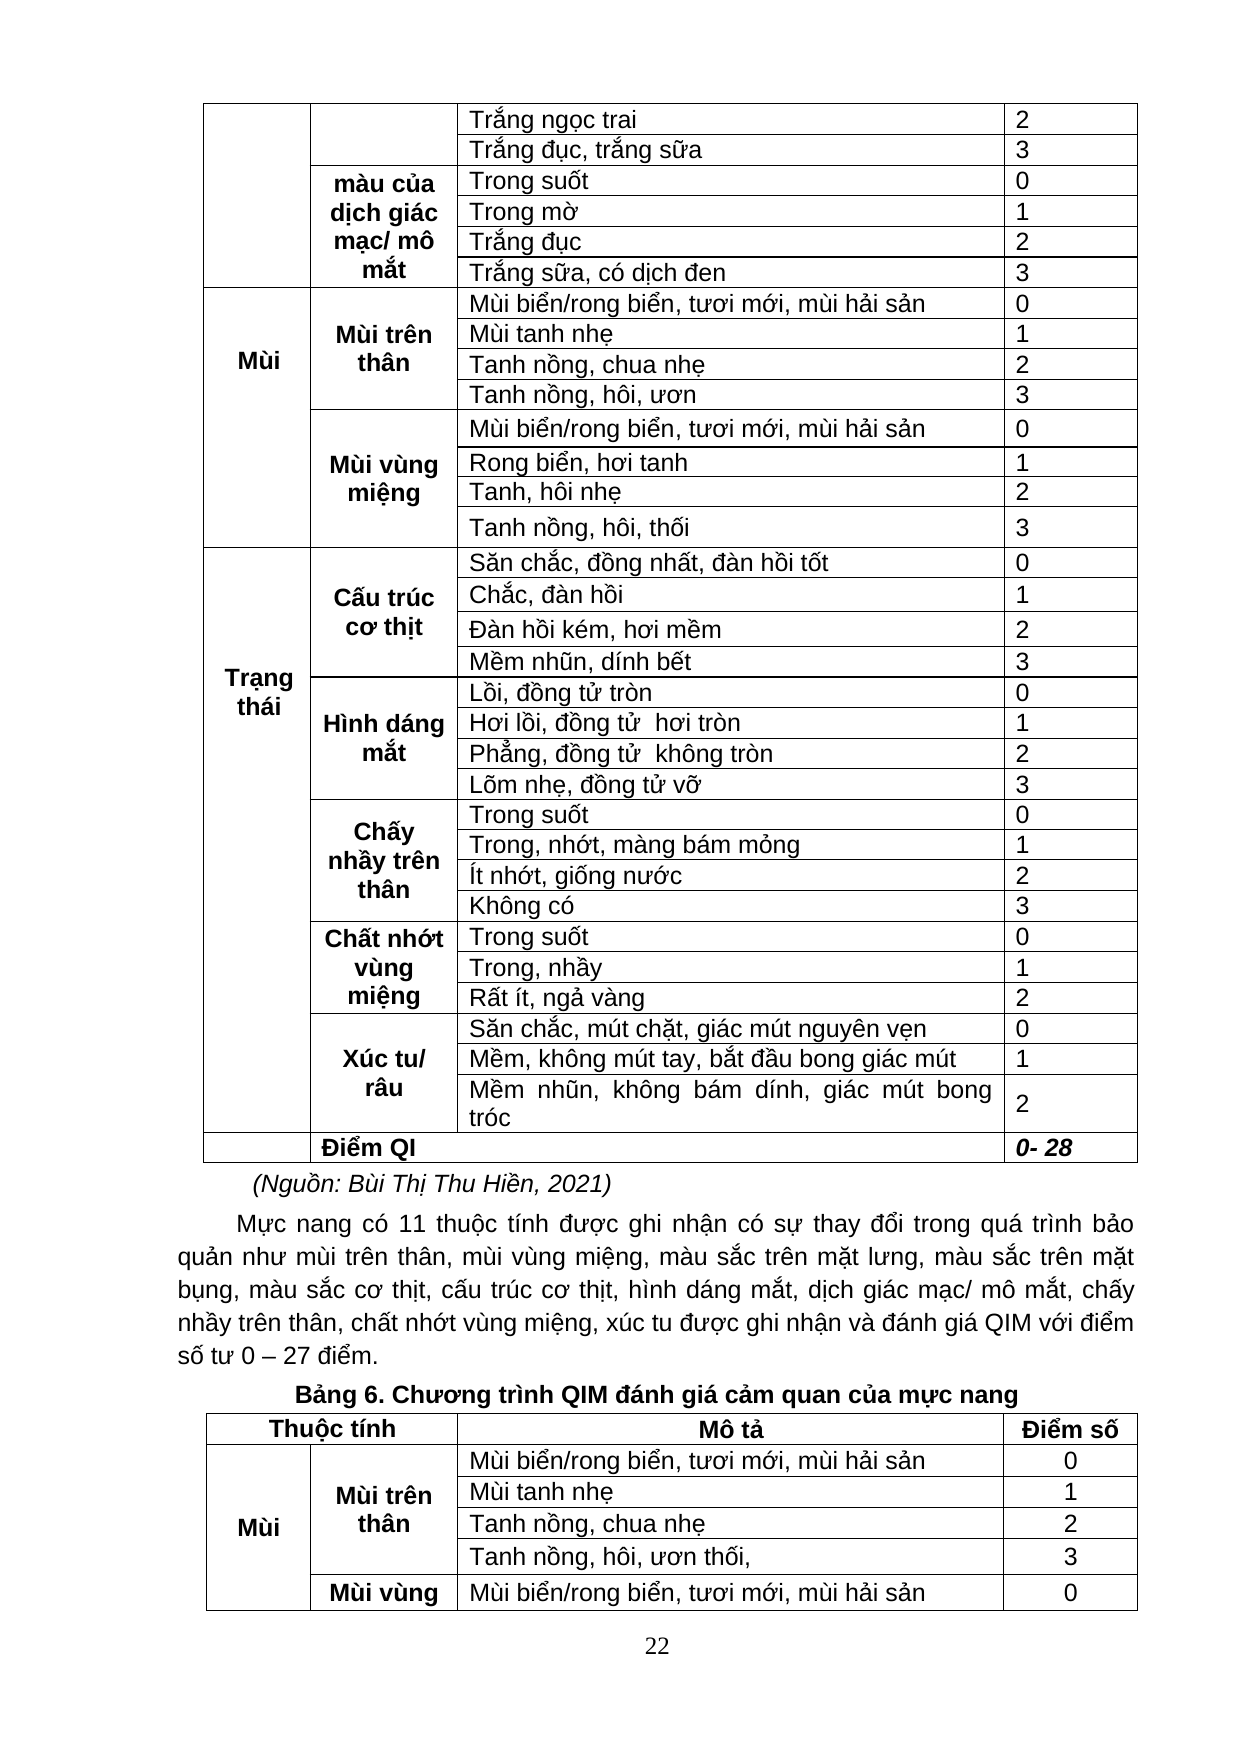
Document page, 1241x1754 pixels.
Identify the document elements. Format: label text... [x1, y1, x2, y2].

table_cell 1 [1005, 952, 1137, 982]
table_cell 3 [1005, 380, 1137, 409]
table_cell Trong, nhầy [458, 952, 1004, 982]
table_cell Phẳng, đồng tử không tròn [458, 739, 1004, 768]
table_cell Rong biển, hơi tanh [458, 448, 1004, 476]
table_cell Trắng đục, trắng sữa [458, 135, 1004, 164]
text Mực nang có 11 thuộc tính được ghi nhận có sự thay đổi trong quá trình bảo quản như mùi trên thân, mùi vùng miệng, màu sắc trên mặt lưng, màu sắc trên mặt bụng, màu sắc cơ thịt, cấu trúc cơ thịt, hình dáng mắt, dịch giác mạc/ mô mắt, chấy nhầy trên thân, chất nhớt vùng miệng, xúc tu được ghi nhận và đánh giá QIM với điểm số tư 0 – 27 điểm. [177, 1208, 1137, 1369]
table_cell 2 [1005, 227, 1137, 256]
table_cell Tanh nồng, chua nhẹ [458, 349, 1004, 379]
table_cell 0 [1005, 166, 1137, 195]
table_cell 1 [1005, 1044, 1137, 1074]
table_cell Trong suốt [458, 922, 1004, 951]
table_cell Ít nhớt, giống nước [458, 860, 1004, 890]
table_cell 2 [1004, 1508, 1137, 1538]
table_header Mô tả [458, 1414, 1003, 1444]
table_cell Tanh nồng, hôi, ươn [458, 380, 1004, 409]
table_cell 1 [1005, 196, 1137, 226]
table_cell Mùi tanh nhẹ [458, 319, 1004, 348]
table_cell 0 [1005, 410, 1137, 446]
table_cell Trắng ngọc trai [458, 104, 1004, 134]
table_cell 2 [1005, 860, 1137, 890]
table_cell Trong mờ [458, 196, 1004, 226]
table_cell Mềm nhũn, dính bết [458, 647, 1004, 676]
table_cell 1 [1004, 1477, 1137, 1507]
table_cell 3 [1005, 258, 1137, 287]
table_cell Săn chắc, mút chặt, giác mút nguyên vẹn [458, 1014, 1004, 1043]
table_header Thuộc tính [207, 1414, 457, 1444]
table_cell Rất ít, ngả vàng [458, 983, 1004, 1012]
table_cell 2 [1005, 477, 1137, 506]
table_cell 1 [1005, 830, 1137, 859]
table_cell 2 [1005, 612, 1137, 646]
table_cell 0 [1005, 548, 1137, 577]
text (Nguồn: Bùi Thị Thu Hiền, 2021) [177, 1169, 1137, 1198]
table_cell 0 [1005, 922, 1137, 951]
table_cell 3 [1005, 891, 1137, 921]
table_cell Săn chắc, đồng nhất, đàn hồi tốt [458, 548, 1004, 577]
table_cell Chắc, đàn hồi [458, 578, 1004, 611]
table_cell 0 [1005, 1014, 1137, 1043]
table_cell 0 [1005, 288, 1137, 318]
table_cell 0 [1004, 1575, 1137, 1609]
table_cell Chấy nhầy trên thân [311, 800, 457, 921]
table_cell Mùi vùng miệng [311, 410, 457, 547]
table_cell 0- 28 [1005, 1133, 1137, 1162]
table_cell 2 [1005, 983, 1137, 1012]
table_cell [204, 1133, 310, 1162]
table_cell 2 [1005, 739, 1137, 768]
table_cell 0 [1005, 800, 1137, 829]
table_cell 0 [1004, 1445, 1137, 1476]
table_cell Trong suốt [458, 800, 1004, 829]
table_cell Mềm nhũn, không bám dính, giác mút bong tróc [458, 1075, 1004, 1132]
table_cell Mùi trên thân [311, 1445, 457, 1573]
text Bảng 6. Chương trình QIM đánh giá cảm quan của mực nang [177, 1380, 1137, 1409]
table_cell Chất nhớt vùng miệng [311, 922, 457, 1012]
table_cell 1 [1005, 319, 1137, 348]
table_cell Tanh, hôi nhẹ [458, 477, 1004, 506]
table_cell Mùi [204, 288, 310, 547]
table_cell 3 [1005, 647, 1137, 676]
table_cell Trạng thái [204, 548, 310, 1132]
table_cell 3 [1004, 1539, 1137, 1573]
table_cell 0 [1005, 678, 1137, 707]
table_cell Trong suốt [458, 166, 1004, 195]
table_cell 1 [1005, 448, 1137, 476]
table_cell Hình dáng mắt [311, 678, 457, 799]
table_cell Đàn hồi kém, hơi mềm [458, 612, 1004, 646]
table_cell Trắng sữa, có dịch đen [458, 258, 1004, 287]
table_cell Tanh nồng, hôi, ươn thối, [458, 1539, 1003, 1573]
table_cell Xúc tu/ râu [311, 1014, 457, 1132]
table_header Điểm số [1004, 1414, 1137, 1444]
table_cell Tanh nồng, chua nhẹ [458, 1508, 1003, 1538]
table_cell Mềm, không mút tay, bắt đầu bong giác mút [458, 1044, 1004, 1074]
table_cell Điểm QI [311, 1133, 1004, 1162]
table_cell 3 [1005, 507, 1137, 547]
table_cell Trong, nhớt, màng bám mỏng [458, 830, 1004, 859]
table_cell Cấu trúc cơ thịt [311, 548, 457, 676]
table_cell 1 [1005, 708, 1137, 738]
table_cell Không có [458, 891, 1004, 921]
table_cell Mùi [207, 1445, 310, 1609]
table_cell Mùi biển/rong biển, tươi mới, mùi hải sản [458, 1445, 1003, 1476]
table_cell Mùi biển/rong biển, tươi mới, mùi hải sản [458, 410, 1004, 446]
table_cell 1 [1005, 578, 1137, 611]
table_cell Lồi, đồng tử tròn [458, 678, 1004, 707]
table_cell 3 [1005, 769, 1137, 799]
table_cell Hơi lồi, đồng tử hơi tròn [458, 708, 1004, 738]
table_cell Mùi biển/rong biển, tươi mới, mùi hải sản [458, 288, 1004, 318]
table_cell 2 [1005, 349, 1137, 379]
table_cell Mùi biển/rong biển, tươi mới, mùi hải sản [458, 1575, 1003, 1609]
table_cell Mùi vùng miệng [311, 1575, 457, 1609]
table_cell Lõm nhẹ, đồng tử vỡ [458, 769, 1004, 799]
table_cell màu của dịch giác mạc/ mô mắt [311, 166, 457, 287]
table_cell Mùi tanh nhẹ [458, 1477, 1003, 1507]
table_cell Mùi trên thân [311, 288, 457, 409]
table_cell 3 [1005, 135, 1137, 164]
table_cell 2 [1005, 1075, 1137, 1132]
table_cell Trắng đục [458, 227, 1004, 256]
table_cell Tanh nồng, hôi, thối [458, 507, 1004, 547]
table_cell 2 [1005, 104, 1137, 134]
